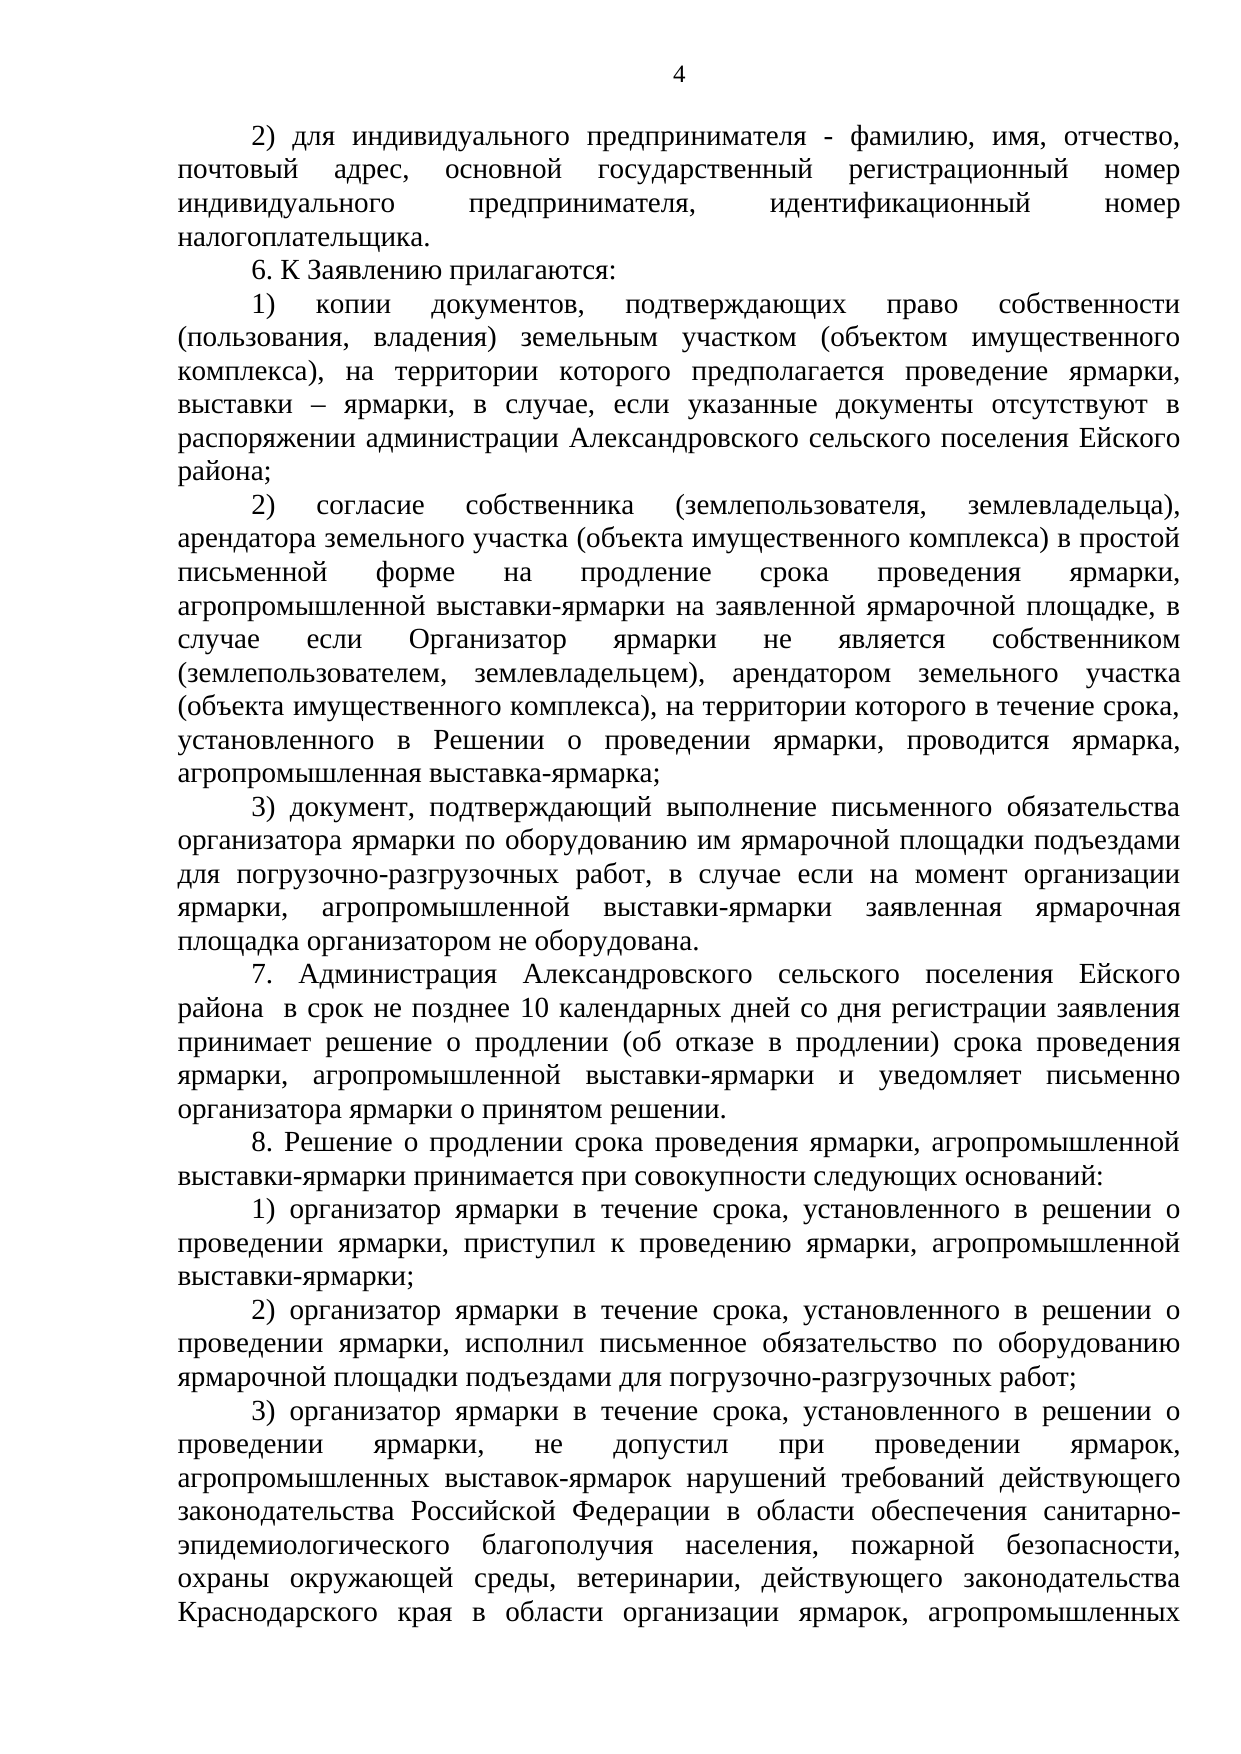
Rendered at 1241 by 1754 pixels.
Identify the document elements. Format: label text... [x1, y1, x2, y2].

text 1) копии документов, подтверждающих право собственности (пользования, владения) земельным участком (объектом имущественного комплекса), на территории которого предполагается проведение ярмарки, выставки – ярмарки, в случае, если указанные документы отсутствуют в распоряжении администрации Александровского сельского поселения Ейского района; [177, 286, 1181, 487]
text 3) документ, подтверждающий выполнение письменного обязательства организатора ярмарки по оборудованию им ярмарочной площадки подъездами для погрузочно-разгрузочных работ, в случае если на момент организации ярмарки, агропромышленной выставки-ярмарки заявленная ярмарочная площадка организатором не оборудована. [177, 789, 1181, 957]
text 1) организатор ярмарки в течение срока, установленного в решении о проведении ярмарки, приступил к проведению ярмарки, агропромышленной выставки-ярмарки; [177, 1191, 1181, 1292]
text 7. Администрация Александровского сельского поселения Ейского района в срок не позднее 10 календарных дней со дня регистрации заявления принимает решение о продлении (об отказе в продлении) срока проведения ярмарки, агропромышленной выставки-ярмарки и уведомляет письменно организатора ярмарки о принятом решении. [177, 957, 1181, 1124]
text 6. К Заявлению прилагаются: [177, 252, 1181, 286]
text 2) согласие собственника (землепользователя, землевладельца), арендатора земельного участка (объекта имущественного комплекса) в простой письменной форме на продление срока проведения ярмарки, агропромышленной выставки-ярмарки на заявленной ярмарочной площадке, в случае если Организатор ярмарки не является собственником (землепользователем, землевладельцем), арендатором земельного участка (объекта имущественного комплекса), на территории которого в течение срока, установленного в Решении о проведении ярмарки, проводится ярмарка, агропромышленная выставка-ярмарка; [177, 487, 1181, 789]
text 2) для индивидуального предпринимателя - фамилию, имя, отчество, почтовый адрес, основной государственный регистрационный номер индивидуального предпринимателя, идентификационный номер налогоплательщика. [177, 118, 1181, 252]
text 2) организатор ярмарки в течение срока, установленного в решении о проведении ярмарки, исполнил письменное обязательство по оборудованию ярмарочной площадки подъездами для погрузочно-разгрузочных работ; [177, 1292, 1181, 1393]
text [177, 1393, 1181, 1627]
text 8. Решение о продлении срока проведения ярмарки, агропромышленной выставки-ярмарки принимается при совокупности следующих оснований: [177, 1124, 1181, 1191]
